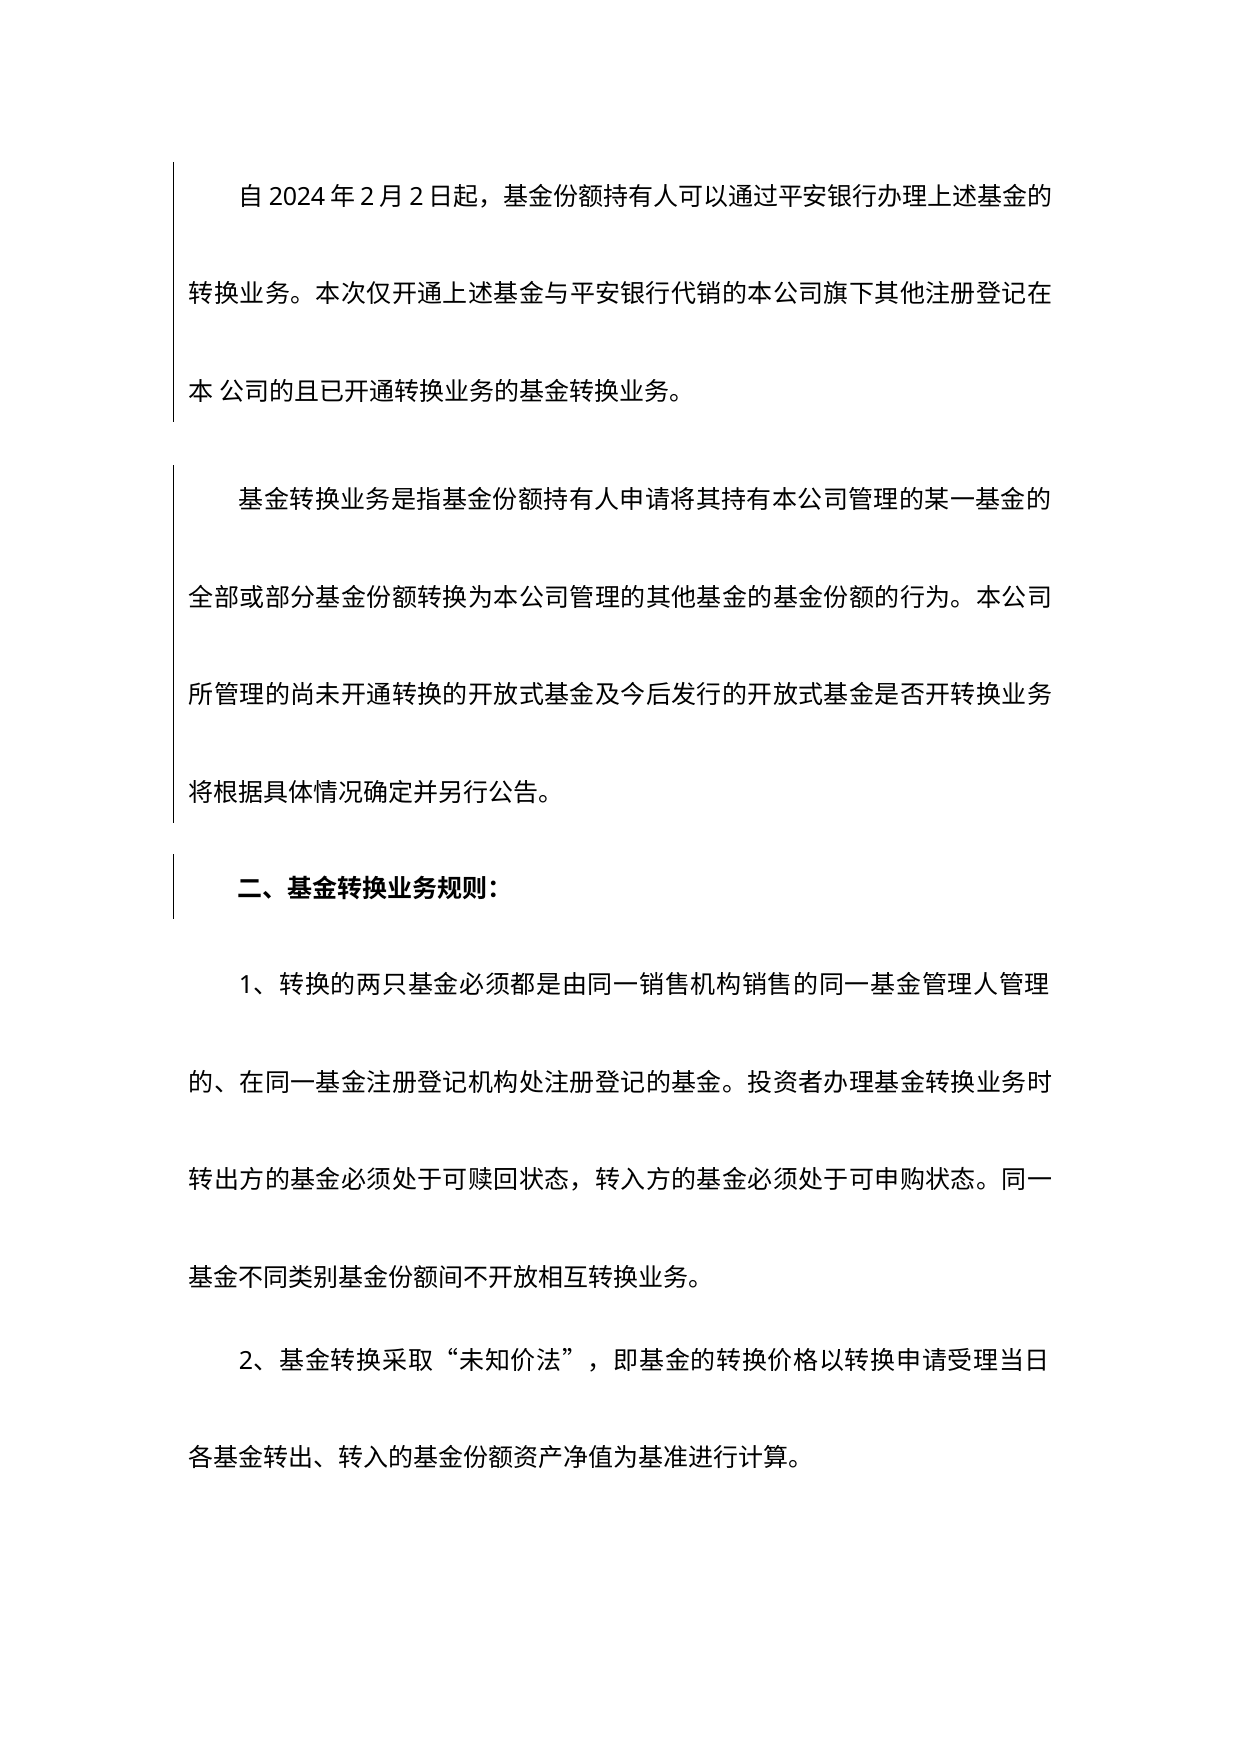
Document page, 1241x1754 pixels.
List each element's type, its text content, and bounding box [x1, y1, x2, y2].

text 2、基金转换采取“未知价法”，即基金的转换价格以转换申请受理当日各基金转出、转入的基金份额资产净值为基准进行计算。 [189, 1326, 1053, 1488]
text 二、基金转换业务规则： [187, 854, 1053, 919]
text 1、转换的两只基金必须都是由同一销售机构销售的同一基金管理人管理的、在同一基金注册登记机构处注册登记的基金。投资者办理基金转换业务时，转出方的基金必须处于可赎回状态，转入方的基金必须处于可申购状态。同一基金不同类别基金份额间不开放相互转换业务。 [189, 950, 1053, 1308]
text 自2024年2月2日起，基金份额持有人可以通过平安银行办理上述基金的 转换业务。本次仅开通上述基金与平安银行代销的本公司旗下其他注册登记在本 公司的且已开通转换业务的基金转换业务。 [189, 162, 1053, 422]
text 基金转换业务是指基金份额持有人申请将其持有本公司管理的某一基金的全部或部分基金份额转换为本公司管理的其他基金的基金份额的行为。本公司所管理的尚未开通转换的开放式基金及今后发行的开放式基金是否开转换业务将根据具体情况确定并另行公告。 [189, 465, 1053, 823]
